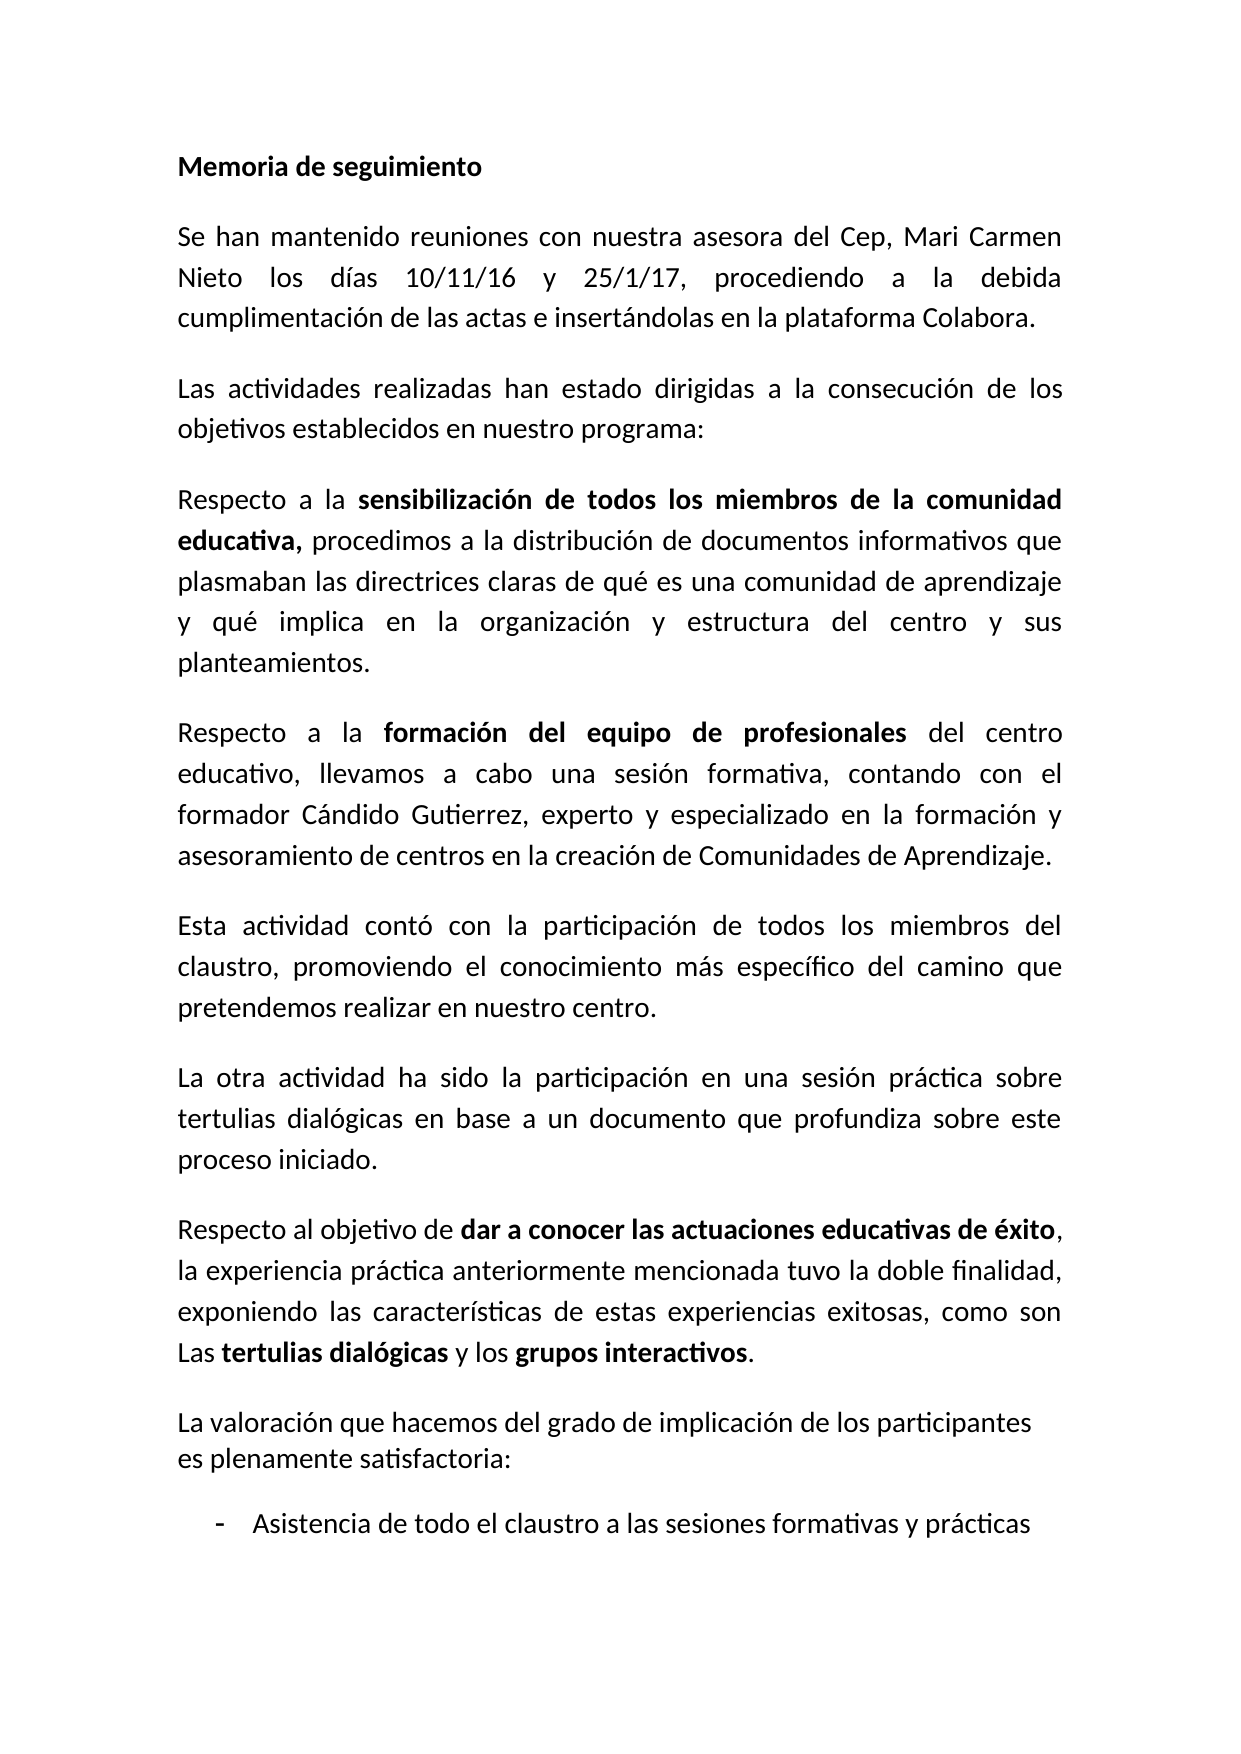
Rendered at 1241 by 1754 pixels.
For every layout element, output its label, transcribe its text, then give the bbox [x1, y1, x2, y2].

text Respecto al objetivo de dar a conocer las actuaciones educativas de éxito, la experiencia práctica anteriormente mencionada tuvo la doble finalidad, exponiendo las características de estas experiencias exitosas, como son Las tertulias dialógicas y los grupos interactivos. [177, 1211, 1063, 1370]
text Respecto a la sensibilización de todos los miembros de la comunidad educativa, procedimos a la distribución de documentos informativos que plasmaban las directrices claras de qué es una comunidad de aprendizaje y qué implica en la organización y estructura del centro y sus planteamientos. [177, 481, 1063, 680]
text Las actividades realizadas han estado dirigidas a la consecución de los objetivos establecidos en nuestro programa: [177, 370, 1063, 446]
text Esta actividad contó con la participación de todos los miembros del claustro, promoviendo el conocimiento más específico del camino que pretendemos realizar en nuestro centro. [177, 907, 1063, 1025]
text La valoración que hacemos del grado de implicación de los participantes es plenamente satisfactoria: [177, 1404, 1063, 1476]
text Se han mantenido reuniones con nuestra asesora del Cep, Mari Carmen Nieto los días 10/11/16 y 25/1/17, procediendo a la debida cumplimentación de las actas e insertándolas en la plataforma Colabora. [177, 218, 1063, 335]
text Memoria de seguimiento [177, 148, 1063, 183]
list Asistencia de todo el claustro a las sesiones formativas y prácticas [215, 1505, 1063, 1540]
text Respecto a la formación del equipo de profesionales del centro educativo, llevamos a cabo una sesión formativa, contando con el formador Cándido Gutierrez, experto y especializado en la formación y asesoramiento de centros en la creación de Comunidades de Aprendizaje. [177, 714, 1063, 873]
text La otra actividad ha sido la participación en una sesión práctica sobre tertulias dialógicas en base a un documento que profundiza sobre este proceso iniciado. [177, 1059, 1063, 1177]
